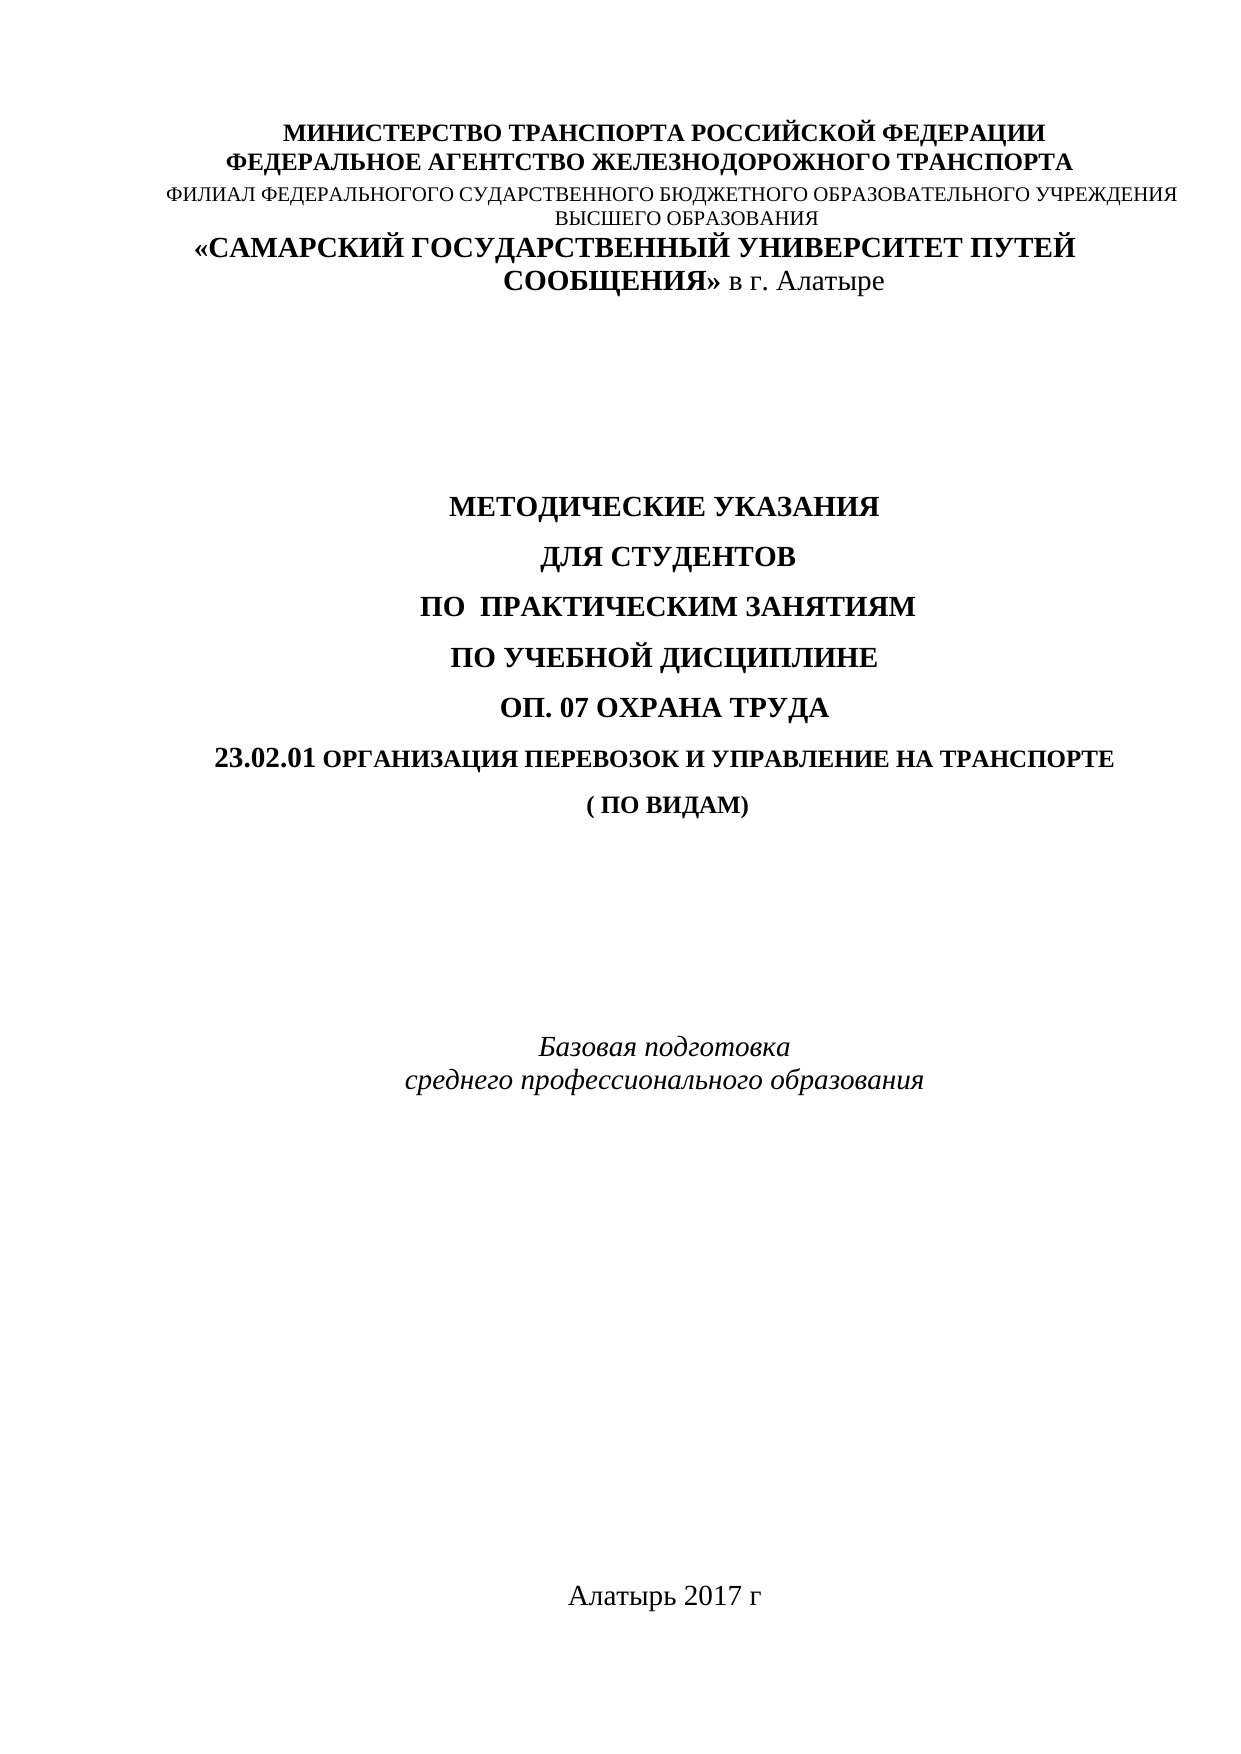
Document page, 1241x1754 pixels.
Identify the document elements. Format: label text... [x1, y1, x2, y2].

text по практическим занятиям [177, 589, 1152, 623]
title МИНИСТЕРСТВО ТРАНСПОРТА РОССИЙСКОЙ ФЕДЕРАЦИИ [177, 118, 1151, 147]
text по учебной дисциплине [177, 640, 1152, 673]
text Методические указания [177, 489, 1152, 522]
text ОП. 07 ОХРАНА ТРУДА [177, 690, 1152, 723]
text Базовая подготовка [177, 1029, 1152, 1062]
text ФИЛИАЛ ФЕДЕРАЛЬНОГОГО СУДАРСТВЕННОГО БЮДЖЕТНОГО ОБРАЗОВАТЕЛЬНОГО УЧРЕЖДЕНИЯ ВЫСШЕГО ОБРАЗОВАНИЯ [148, 182, 1196, 230]
text среднего профессионального образования [177, 1062, 1152, 1096]
text Алатырь 2017 г [177, 1578, 1152, 1612]
text ( ПО ВИДАМ) [177, 791, 1152, 819]
text «САМАРСКИЙ ГОСУДАРСТВЕННЫЙ УНИВЕРСИТЕТ ПУТЕЙ [74, 230, 1196, 263]
subtitle ФЕДЕРАЛЬНОЕ АГЕНТСТВО ЖЕЛЕЗНОДОРОЖНОГО ТРАНСПОРТА [148, 147, 1151, 176]
text 23.02.01 ОРГАНИЗАЦИЯ ПЕРЕВОЗОК И УПРАВЛЕНИЕ НА ТРАНСПОРТЕ [177, 740, 1152, 774]
text СООБЩЕНИЯ» в г. Алатыре [177, 263, 1152, 297]
text для студентов [177, 539, 1152, 573]
